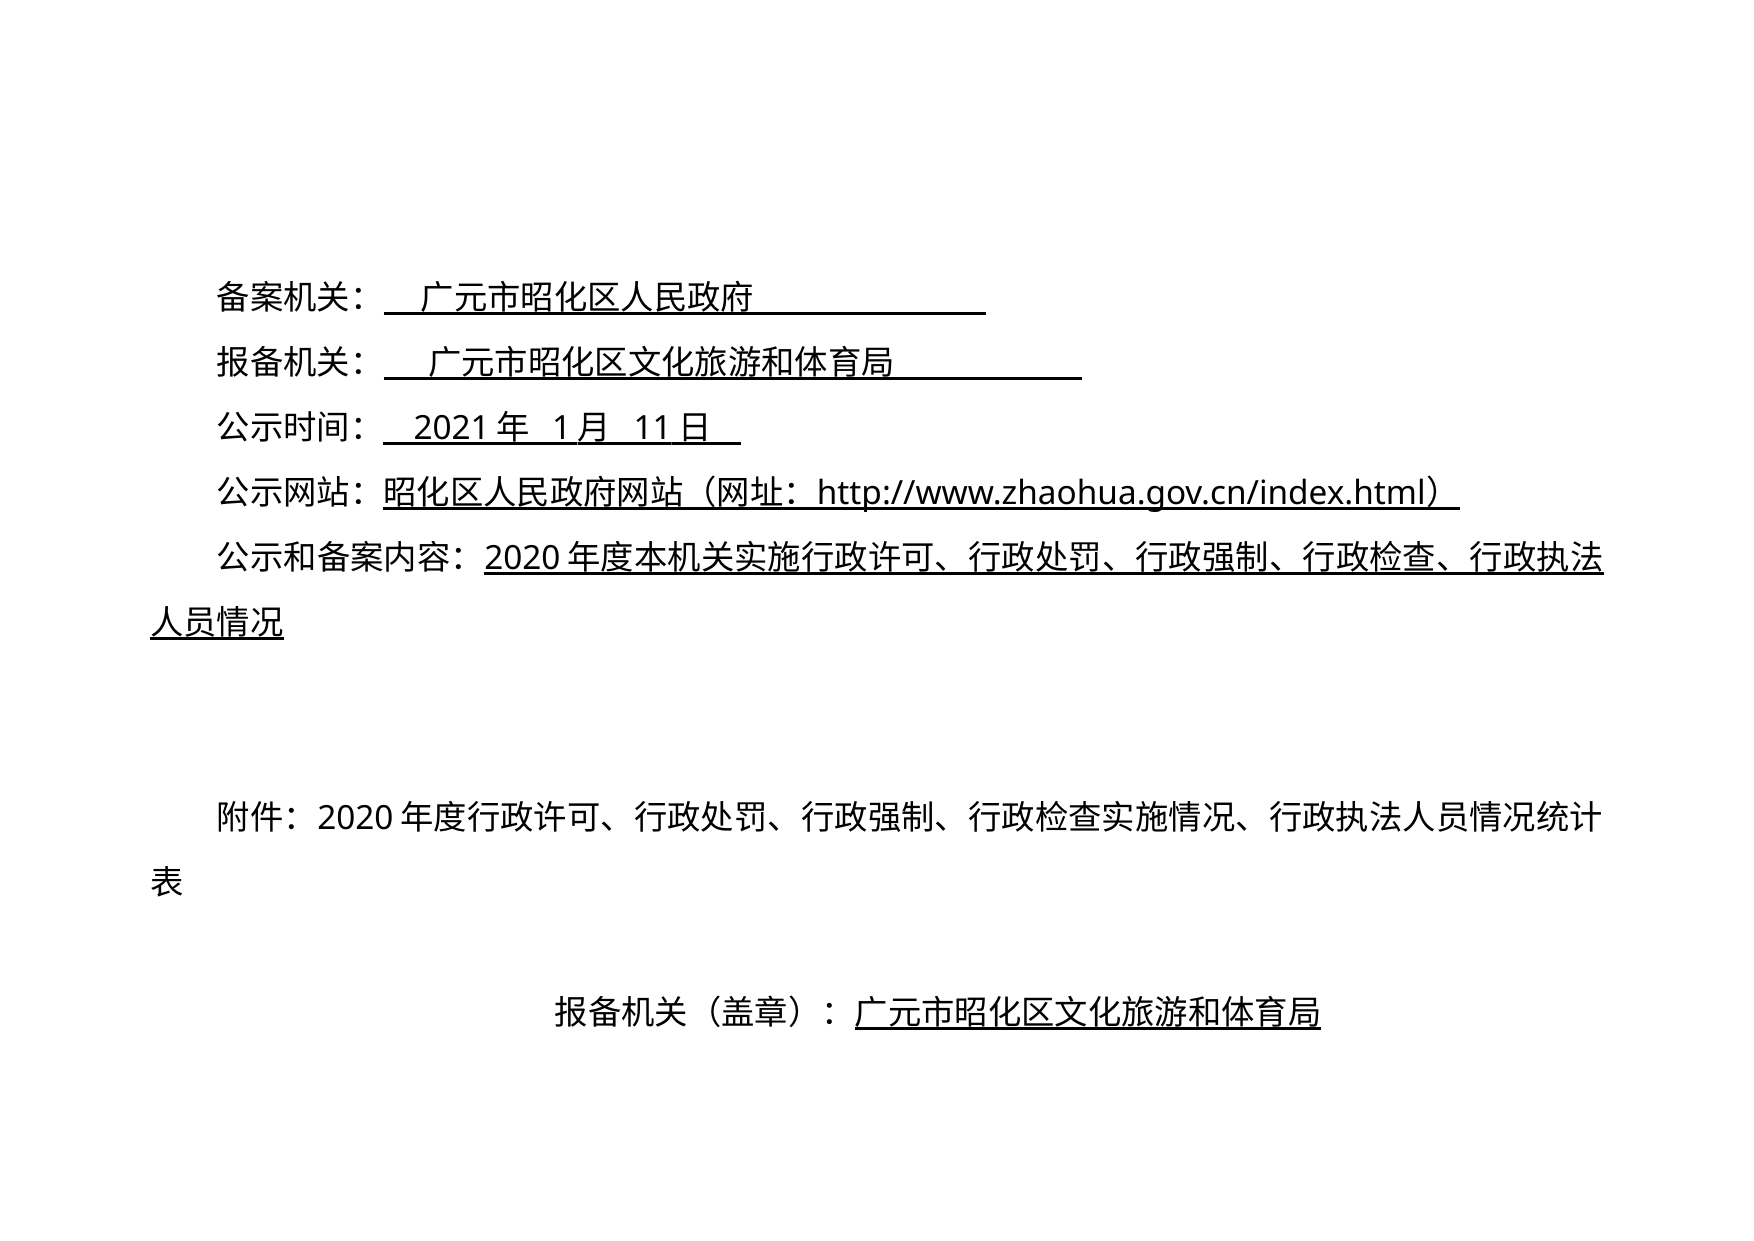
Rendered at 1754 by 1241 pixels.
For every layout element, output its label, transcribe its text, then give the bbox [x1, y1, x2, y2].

text 公示网站：昭化区人民政府网站（网址：http://www.zhaohua.gov.cn/index.html） [150, 458, 1604, 523]
text 公示时间： 2021年 1月 11日 [150, 393, 1604, 458]
text 备案机关： 广元市昭化区人民政府 [150, 263, 1604, 328]
text 公示和备案内容：2020年度本机关实施行政许可、行政处罚、行政强制、行政检查、行政执法人员情况 [150, 523, 1604, 653]
text 报备机关（盖章）：广元市昭化区文化旅游和体育局 [150, 978, 1604, 1043]
text 报备机关： 广元市昭化区文化旅游和体育局 [150, 328, 1604, 393]
text 附件：2020年度行政许可、行政处罚、行政强制、行政检查实施情况、行政执法人员情况统计表 [150, 783, 1604, 913]
